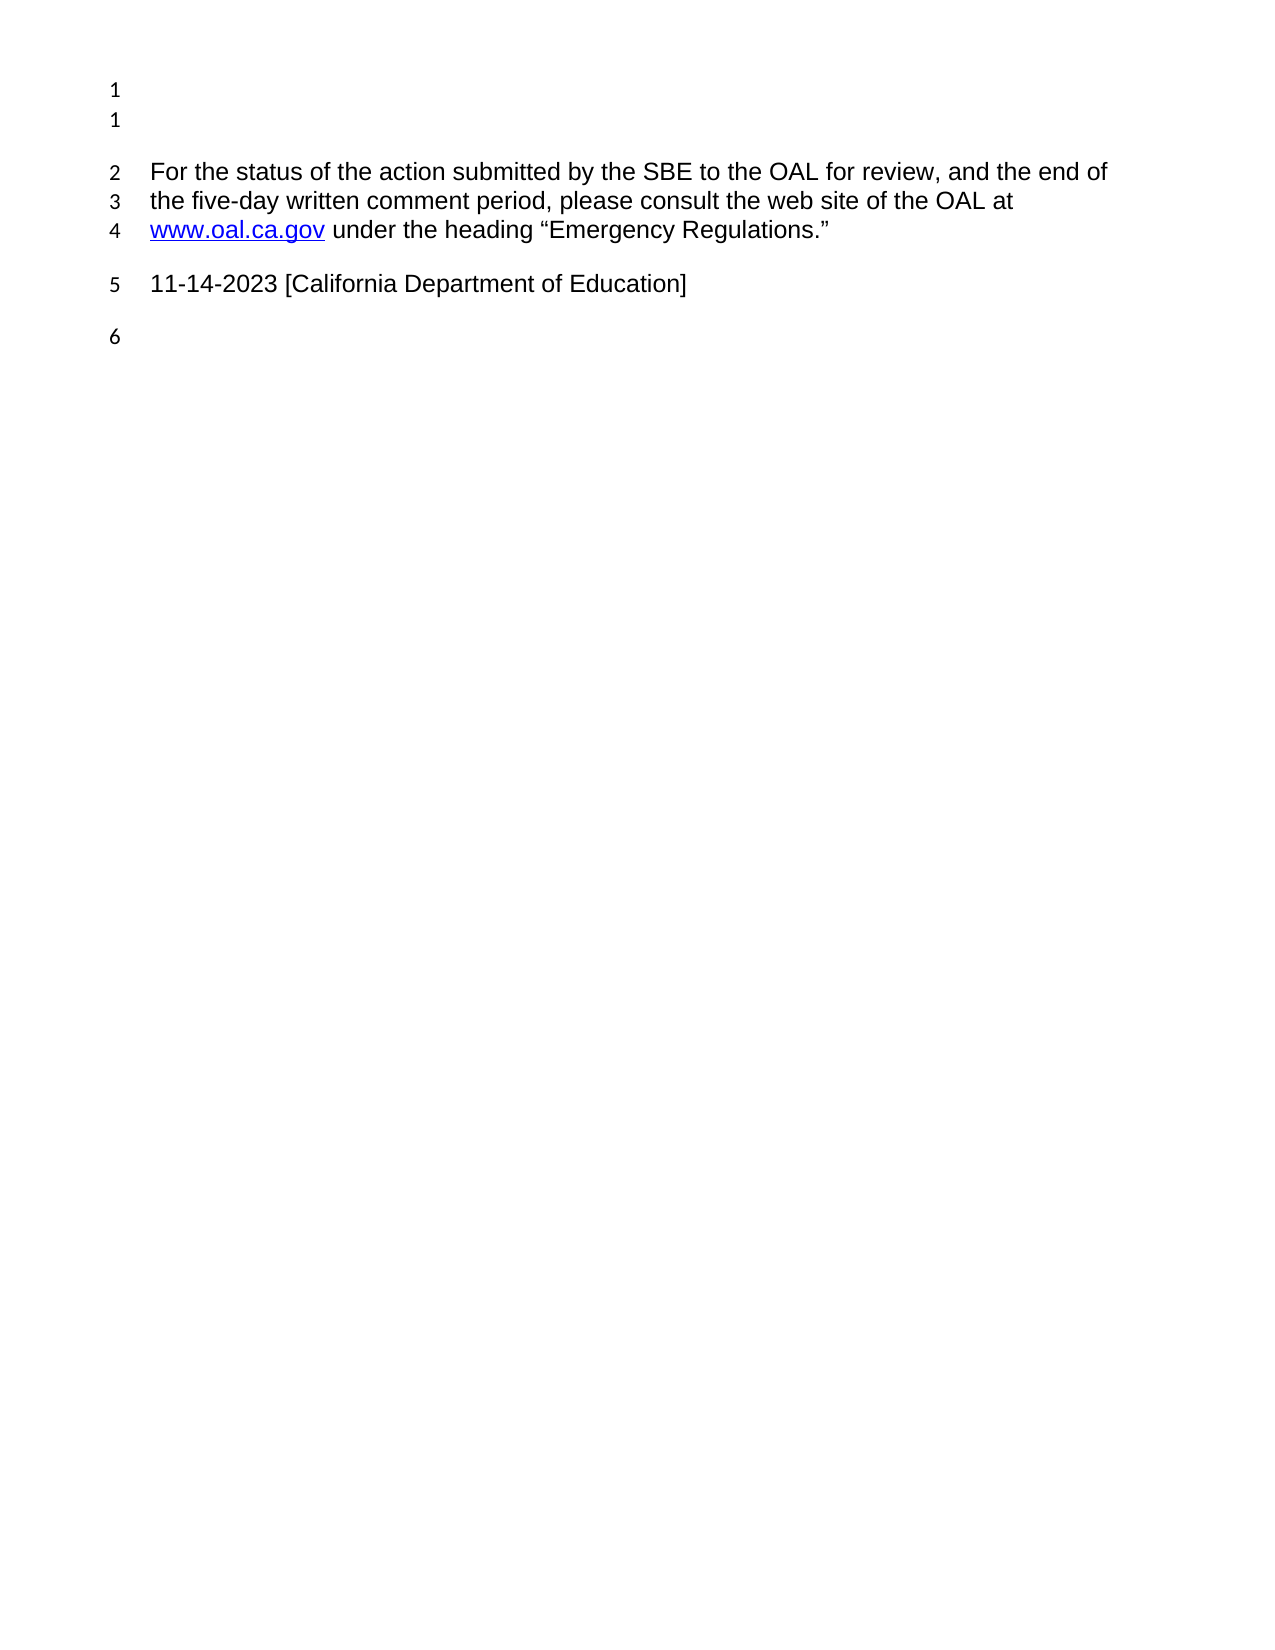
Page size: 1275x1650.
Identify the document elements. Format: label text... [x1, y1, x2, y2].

text 11-14-2023 [California Department of Education] [150, 269, 1125, 297]
text For the status of the action submitted by the SBE to the OAL for review, and the end of the five-day written comment period, please consult the web site of the OAL at www.oal.ca.gov under the heading “Emergency Regulations.” [150, 157, 1125, 244]
